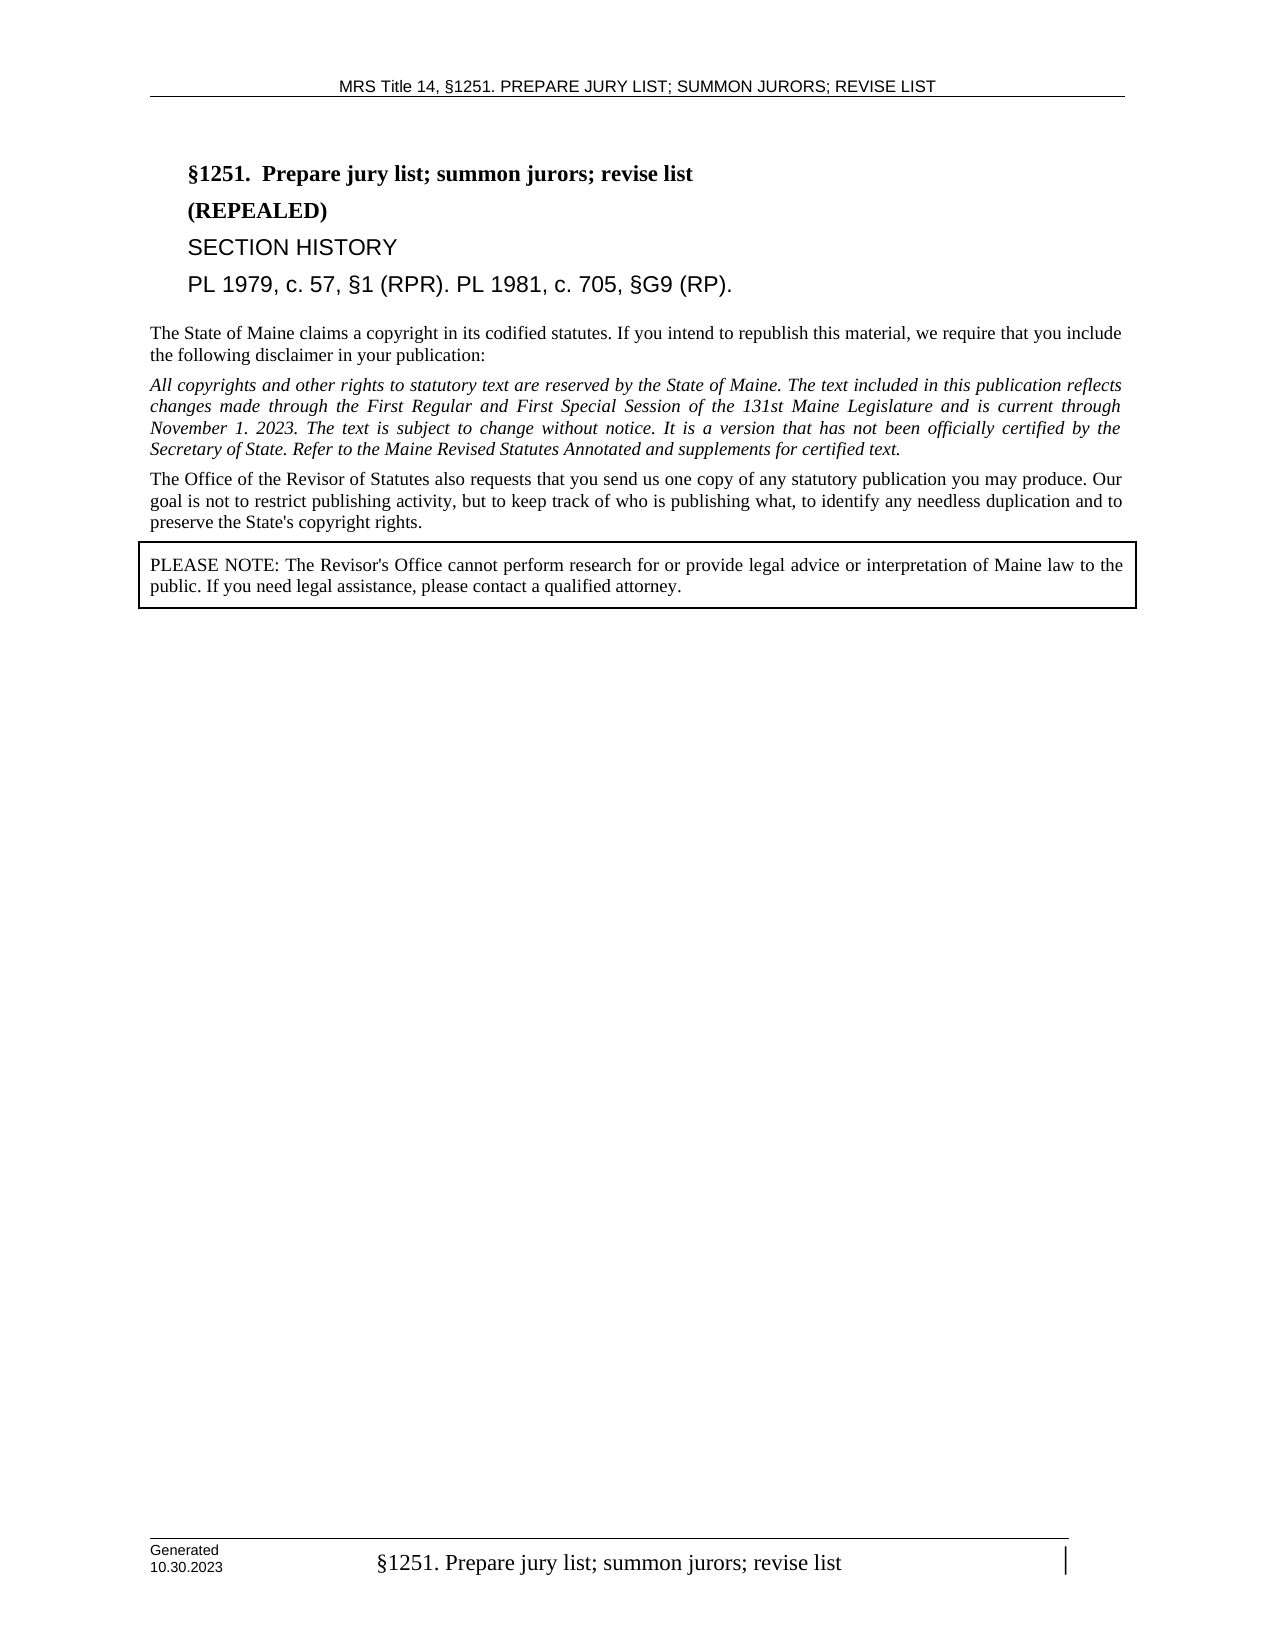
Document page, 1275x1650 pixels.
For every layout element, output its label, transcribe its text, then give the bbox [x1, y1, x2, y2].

text SECTION HISTORY [187, 234, 1125, 260]
text PL 1979, c. 57, §1 (RPR). PL 1981, c. 705, §G9 (RP). [187, 271, 1125, 297]
text (REPEALED) [187, 197, 1125, 223]
text The Office of the Revisor of Statutes also requests that you send us one copy of any statutory publication you may produce. Our goal is not to restrict publishing activity, but to keep track of who is publishing what, to identify any needless duplication and to preserve the State's copyright rights. [150, 468, 1125, 533]
text The State of Maine claims a copyright in its codified statutes. If you intend to republish this material, we require that you include the following disclaimer in your publication: [150, 322, 1125, 365]
text PLEASE NOTE: The Revisor's Office cannot perform research for or provide legal advice or interpretation of Maine law to the public. If you need legal assistance, please contact a qualified attorney. [140, 543, 1135, 607]
text All copyrights and other rights to statutory text are reserved by the State of Maine. The text included in this publication reflects changes made through the First Regular and First Special Session of the 131st Maine Legislature and is current through November 1. 2023 . The text is subject to change without notice. It is a version that has not been officially certified by the Secretary of State. Refer to the Maine Revised Statutes Annotated and supplements for certified text. [150, 373, 1125, 460]
text §1251. Prepare jury list; summon jurors; revise list [187, 160, 1125, 187]
